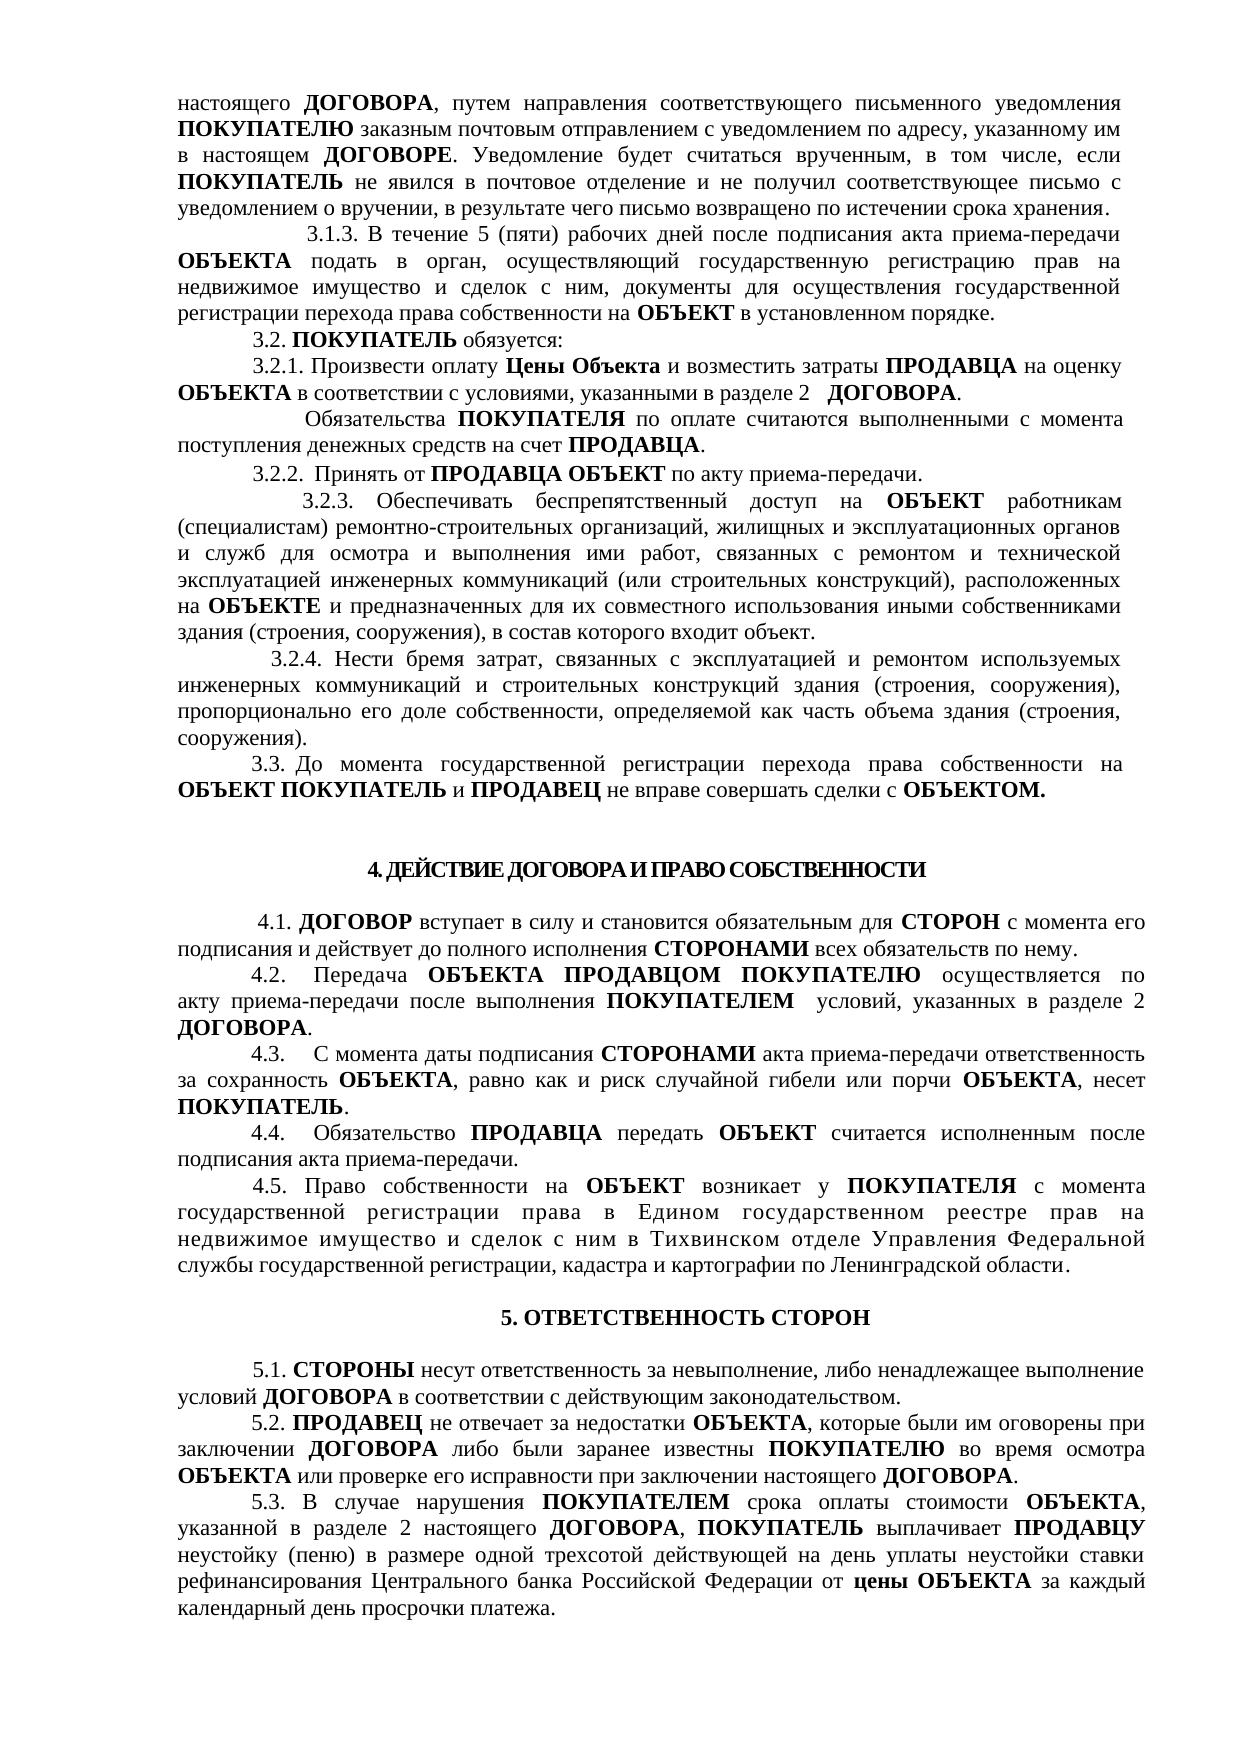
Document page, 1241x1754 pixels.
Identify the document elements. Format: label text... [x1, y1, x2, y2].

list С момента даты подписания СТОРОНАМИ акта приема-передачи ответственность за сохранность ОБЪЕКТА, равно как и риск случайной гибели или порчи ОБЪЕКТА, несет ПОКУПАТЕЛЬ. [177, 1040, 1146, 1119]
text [177, 89, 1122, 220]
list До момента государственной регистрации перехода права собственности на ОБЪЕКТ ПОКУПАТЕЛЬ и ПРОДАВЕЦ не вправе совершать сделки с ОБЪЕКТОМ. [177, 750, 1124, 803]
text 3.2.4. Нести бремя затрат, связанных с эксплуатацией и ремонтом используемых инженерных коммуникаций и строительных конструкций здания (строения, сооружения), пропорционально его доле собственности, определяемой как часть объема здания (строения, сооружения). [177, 645, 1122, 750]
text 4.1. ДОГОВОР вступает в силу и становится обязательным для СТОРОН с момента его подписания и действует до полного исполнения СТОРОНАМИ всех обязательств по нему. [177, 908, 1146, 961]
text 5.1. СТОРОНЫ несут ответственность за невыполнение, либо ненадлежащее выполнение условий ДОГОВОРА в соответствии с действующим законодательством. [177, 1356, 1146, 1409]
text 5.3. В случае нарушения ПОКУПАТЕЛЕМ срока оплаты стоимости ОБЪЕКТА, указанной в разделе 2 настоящего ДОГОВОРА, ПОКУПАТЕЛЬ выплачивает ПРОДАВЦУ неустойку (пеню) в размере одной трехсотой действующей на день уплаты неустойки ставки рефинансирования Центрального банка Российской Федерации от цены ОБЪЕКТА за каждый календарный день просрочки платежа. [177, 1488, 1146, 1620]
list Передача ОБЪЕКТА ПРОДАВЦОМ ПОКУПАТЕЛЮ осуществляется по акту приема-передачи после выполнения ПОКУПАТЕЛЕМ условий, указанных в разделе 2 ДОГОВОРА. [177, 961, 1146, 1040]
text 3.2. ПОКУПАТЕЛЬ обязуется: [177, 326, 1122, 352]
text 5. ОТВЕТСТВЕННОСТЬ СТОРОН [177, 1304, 1120, 1330]
list Обязательство ПРОДАВЦА передать ОБЪЕКТ считается исполненным после подписания акта приема-передачи. [177, 1119, 1146, 1172]
text 4.5. Право собственности на ОБЪЕКТ возникает у ПОКУПАТЕЛЯ с момента государственной регистрации права в Едином государственном реестре прав на недвижимое имущество и сделок с ним в Тихвинском отделе Управления Федеральной службы государственной регистрации, кадастра и картографии по Ленинградской области. [177, 1172, 1146, 1277]
list Принять от ПРОДАВЦА ОБЪЕКТ по акту приема-передачи. [252, 458, 1120, 487]
text 4. ДЕЙСТВИЕ ДОГОВОРА И ПРАВО СОБСТВЕННОСТИ [177, 856, 1118, 882]
text 3.2.1. Произвести оплату Цены Объекта и возместить затраты ПРОДАВЦА на оценку ОБЪЕКТА в соответствии с условиями, указанными в разделе 2 ДОГОВОРА. [177, 352, 1122, 405]
text Обязательства ПОКУПАТЕЛЯ по оплате считаются выполненными с момента поступления денежных средств на счет ПРОДАВЦА. [177, 405, 1124, 458]
text 3.2.3. Обеспечивать беспрепятственный доступ на ОБЪЕКТ работникам (специалистам) ремонтно-строительных организаций, жилищных и эксплуатационных органов и служб для осмотра и выполнения ими работ, связанных с ремонтом и технической эксплуатацией инженерных коммуникаций (или строительных конструкций), расположенных на ОБЪЕКТЕ и предназначенных для их совместного использования иными собственниками здания (строения, сооружения), в состав которого входит объект. [177, 487, 1122, 645]
text 5.2. ПРОДАВЕЦ не отвечает за недостатки ОБЪЕКТА, которые были им оговорены при заключении ДОГОВОРА либо были заранее известны ПОКУПАТЕЛЮ во время осмотра ОБЪЕКТА или проверке его исправности при заключении настоящего ДОГОВОРА. [177, 1409, 1146, 1488]
text 3.1.3. В течение 5 (пяти) рабочих дней после подписания акта приема-передачи ОБЪЕКТА подать в орган, осуществляющий государственную регистрацию прав на недвижимое имущество и сделок с ним, документы для осуществления государственной регистрации перехода права собственности на ОБЪЕКТ в установленном порядке. [177, 220, 1122, 326]
